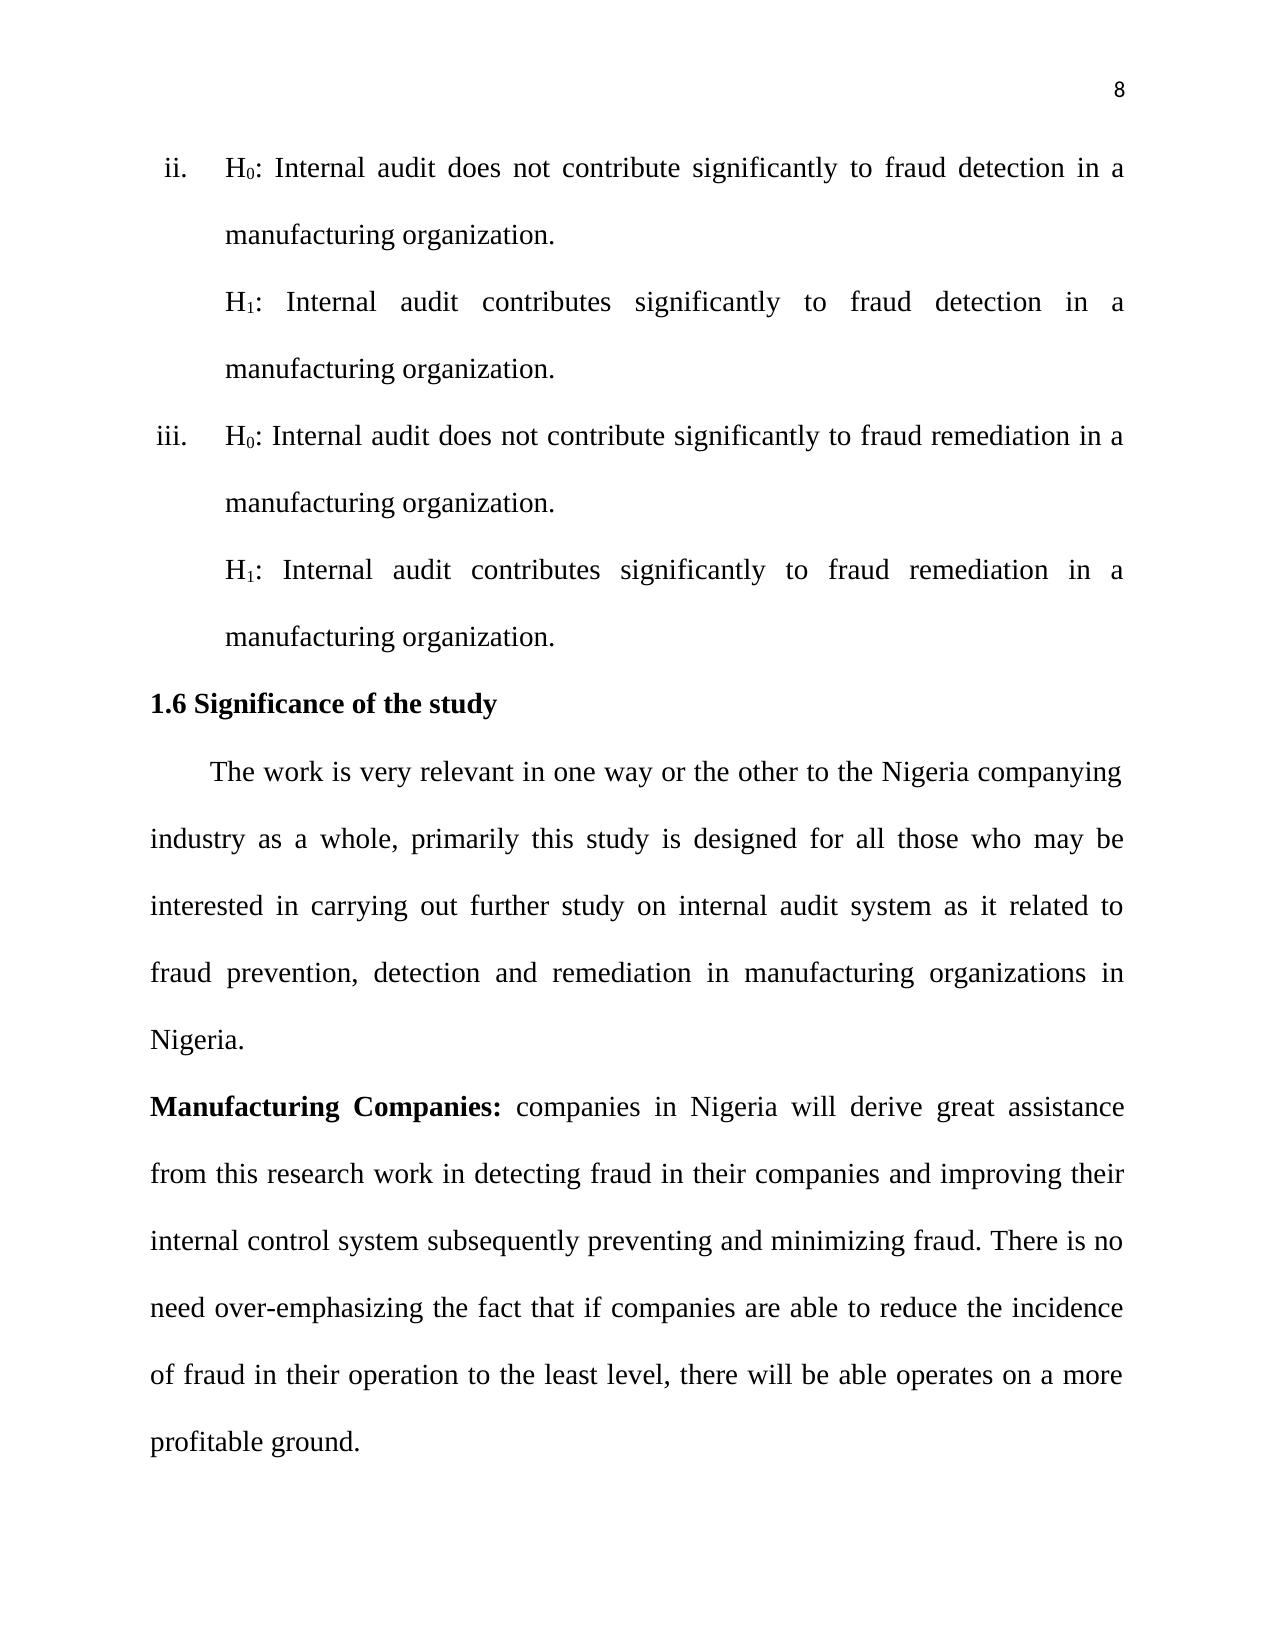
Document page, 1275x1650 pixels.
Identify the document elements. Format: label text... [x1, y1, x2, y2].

text H1: Internal audit contributes significantly to fraud remediation in a manufacturing organization. [150, 552, 1125, 653]
list 1.6 Significance of the study [150, 687, 1125, 720]
text H1: Internal audit contributes significantly to fraud detection in a manufacturing organization. [150, 284, 1125, 385]
list Manufacturing Companies: companies in Nigeria will derive great assistance from this research work in detecting fraud in their companies and improving their internal control system subsequently preventing and minimizing fraud. There is no need over-emphasizing the fact that if companies are able to reduce the incidence of fraud in their operation to the least level, there will be able operates on a more profitable ground. [150, 1089, 1125, 1458]
list The work is very relevant in one way or the other to the Nigeria companying industry as a whole, primarily this study is designed for all those who may be interested in carrying out further study on internal audit system as it related to fraud prevention, detection and remediation in manufacturing organizations in Nigeria. [150, 754, 1125, 1056]
list H0: Internal audit does not contribute significantly to fraud remediation in a manufacturing organization. [187, 418, 1125, 519]
list H0: Internal audit does not contribute significantly to fraud detection in a manufacturing organization. [187, 150, 1125, 251]
